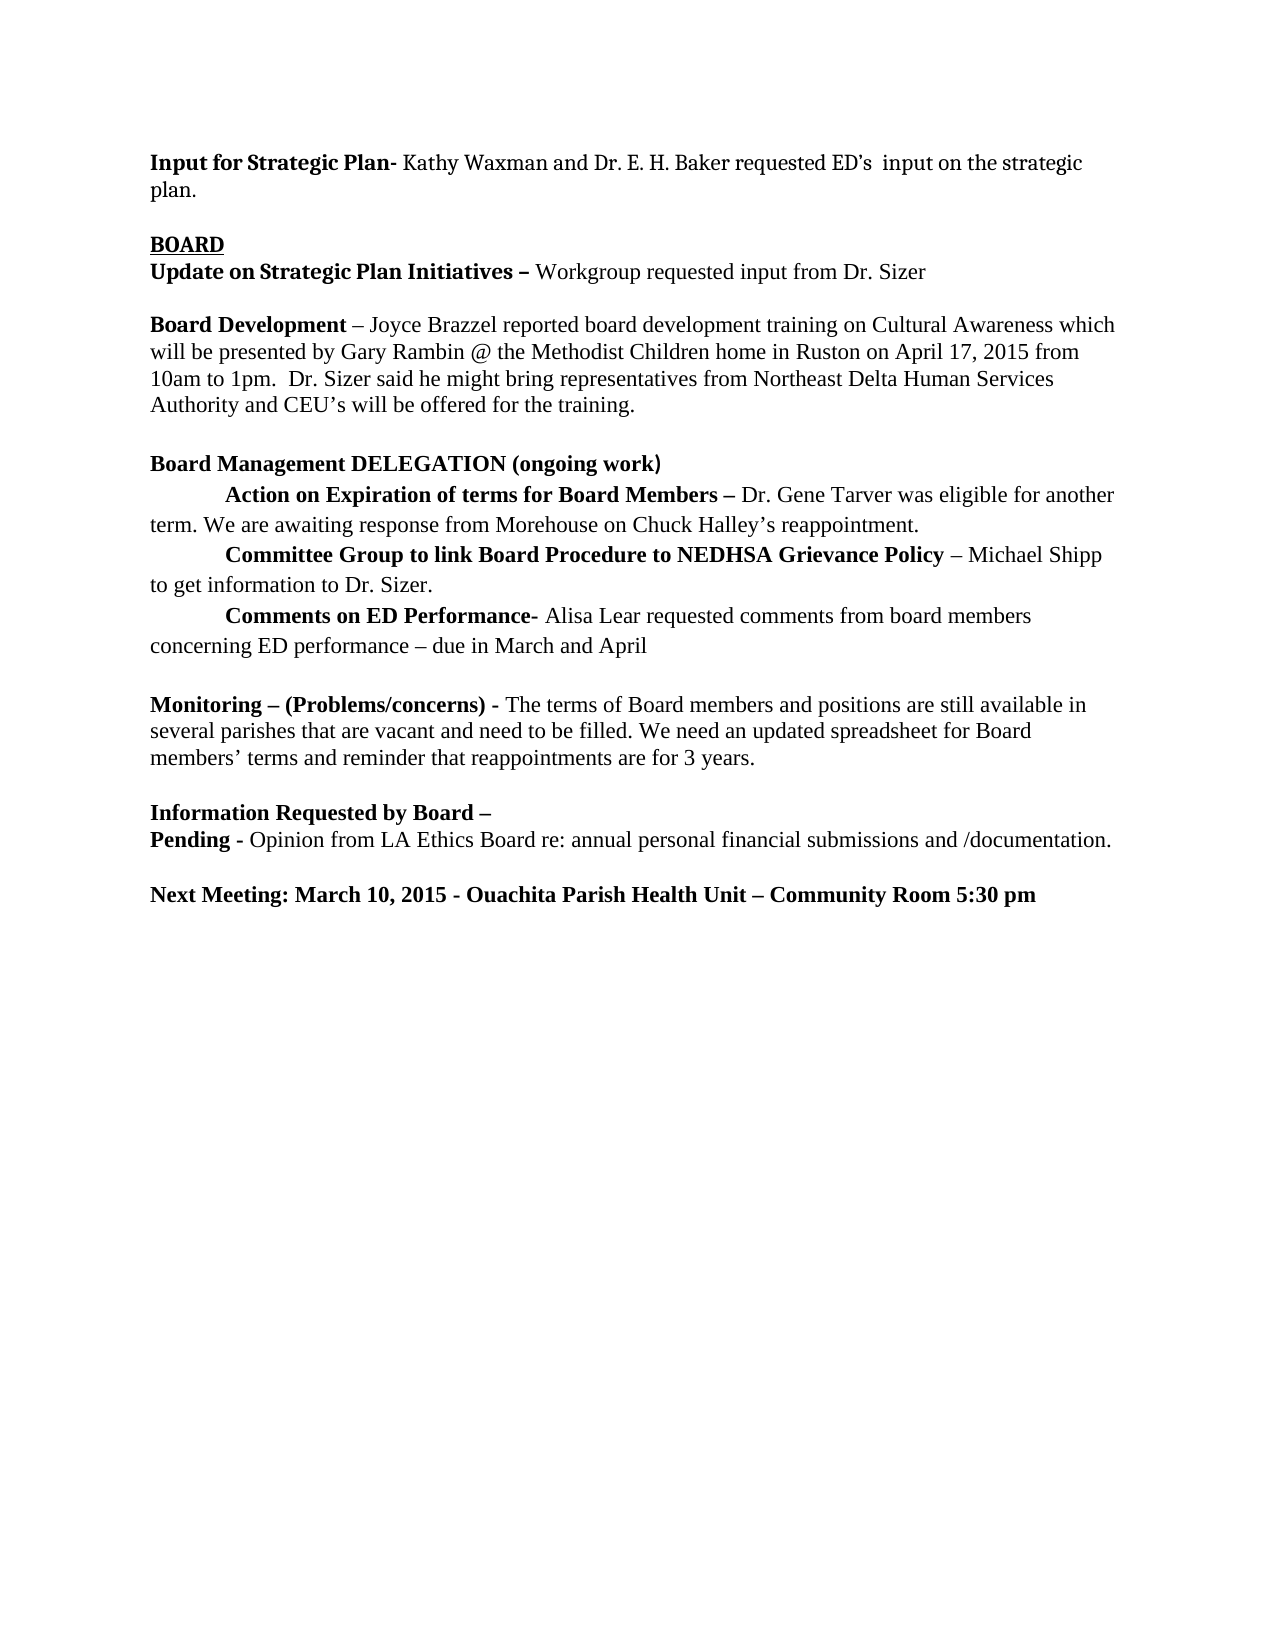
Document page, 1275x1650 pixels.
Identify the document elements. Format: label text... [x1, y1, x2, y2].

text Next Meeting: March 10, 2015 - Ouachita Parish Health Unit – Community Room 5:30 pm [150, 881, 1125, 908]
text Committee Group to link Board Procedure to NEDHSA Grievance Policy – Michael Shipp to get information to Dr. Sizer. [150, 541, 1125, 598]
text Input for Strategic Plan- Kathy Waxman and Dr. E. H. Baker requested ED’s input on the strategic plan. [150, 150, 1125, 203]
text Information Requested by Board – [150, 799, 1125, 826]
text BOARD [150, 231, 1125, 258]
text Pending - Opinion from LA Ethics Board re: annual personal financial submissions and /documentation. [150, 826, 1125, 852]
text Comments on ED Performance- Alisa Lear requested comments from board members concerning ED performance – due in March and April [150, 602, 1125, 658]
text Board Management DELEGATION (ongoing work) [150, 449, 1125, 477]
text Action on Expiration of terms for Board Members – Dr. Gene Tarver was eligible for another term. We are awaiting response from Morehouse on Chuck Halley’s reappointment. [150, 481, 1125, 537]
text Board Development – Joyce Brazzel reported board development training on Cultural Awareness which will be presented by Gary Rambin @ the Methodist Children home in Ruston on April 17, 2015 from 10am to 1pm. Dr. Sizer said he might bring representatives from Northeast Delta Human Services Authority and CEU’s will be offered for the training. [150, 311, 1125, 417]
text Monitoring – (Problems/concerns) - The terms of Board members and positions are still available in several parishes that are vacant and need to be filled. We need an updated spreadsheet for Board members’ terms and reminder that reappointments are for 3 years. [150, 691, 1125, 770]
text Update on Strategic Plan Initiatives – Workgroup requested input from Dr. Sizer [150, 258, 1125, 285]
